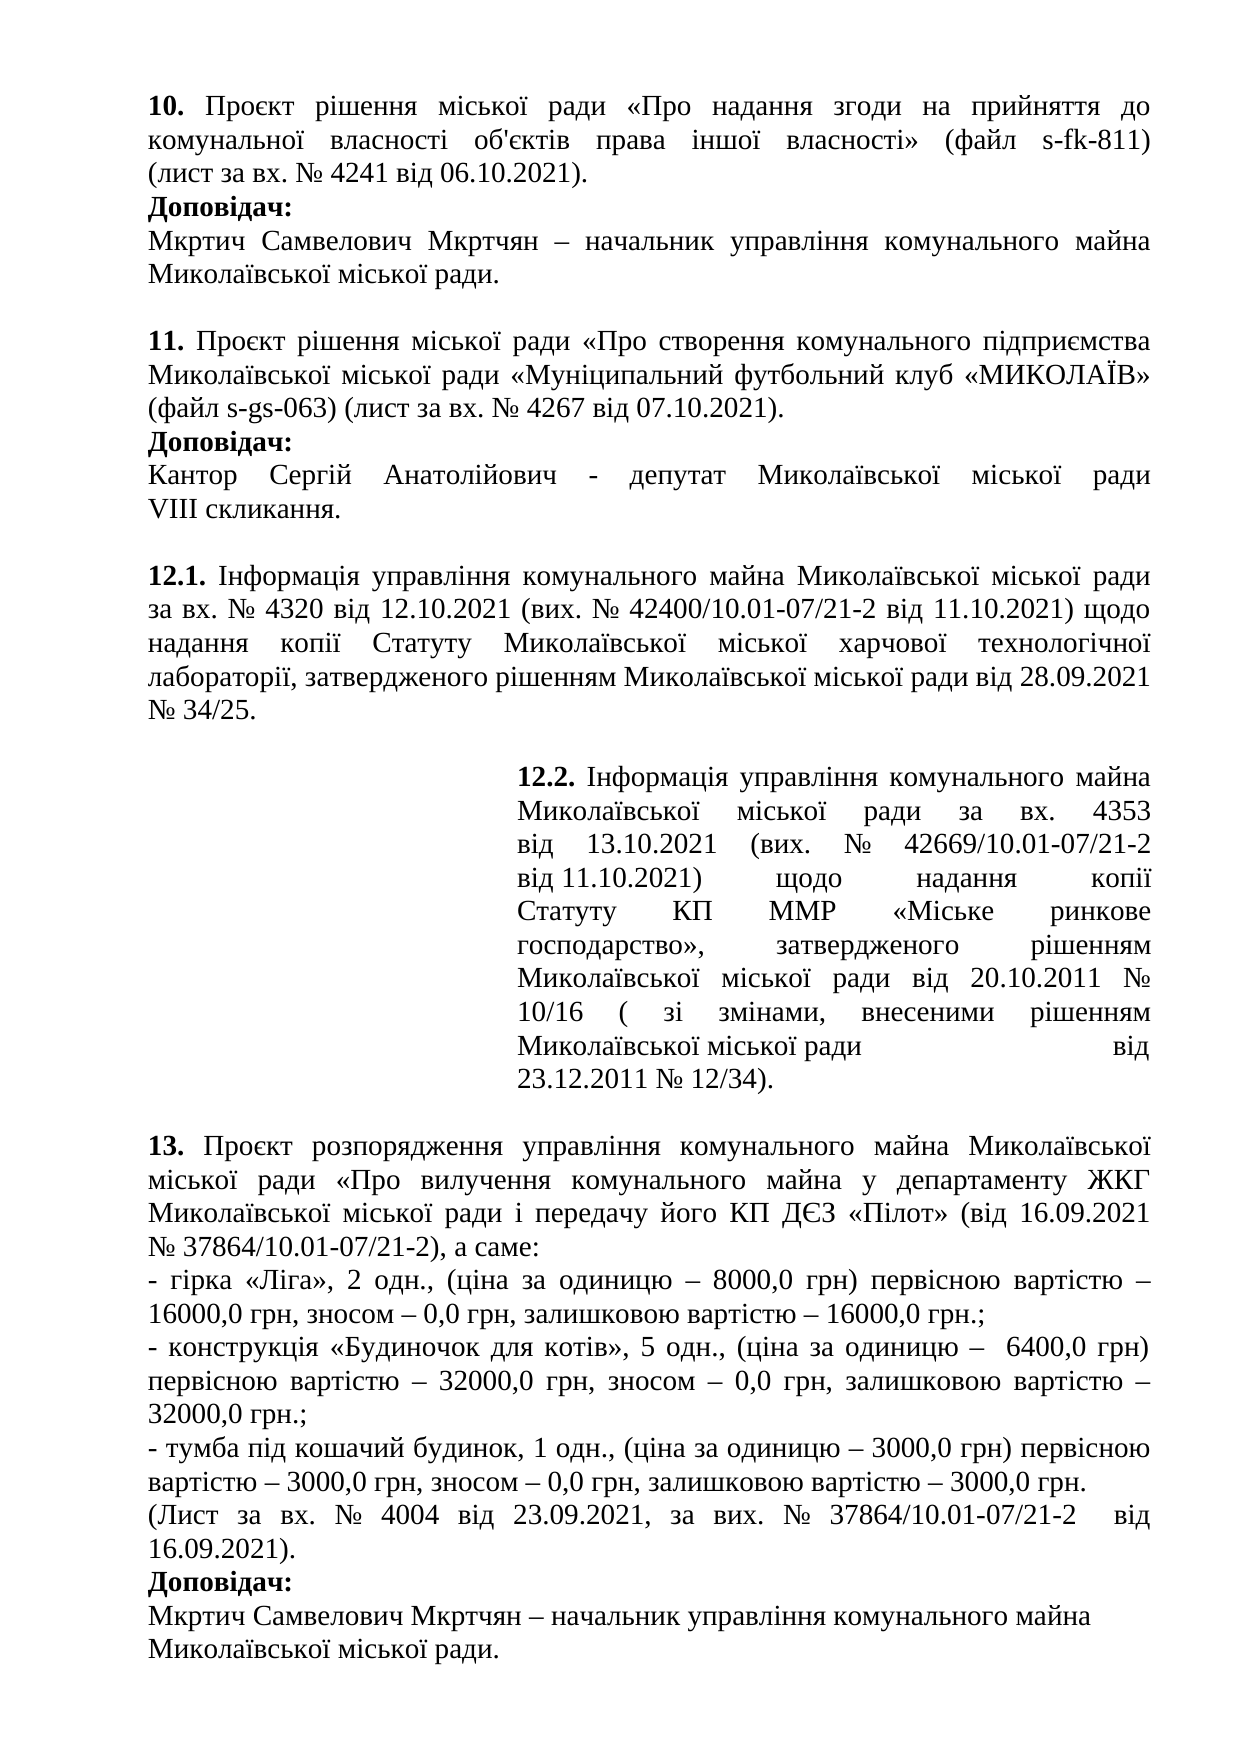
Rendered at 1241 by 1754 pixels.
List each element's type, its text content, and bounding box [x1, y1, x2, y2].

text Мкртич Самвелович Мкртчян – начальник управління комунального майна Миколаївської міської ради. [148, 223, 1152, 290]
text - тумба під кошачий будинок, 1 одн., (ціна за одиницю – 3000,0 грн) первісною вартістю – 3000,0 грн, зносом – 0,0 грн, залишковою вартістю – 3000,0 грн. [148, 1430, 1152, 1497]
text Доповідач: [148, 189, 1152, 223]
text (Лист за вх. № 4004 від 23.09.2021, за вих. № 37864/10.01-07/21-2 від 16.09.2021). [148, 1497, 1152, 1564]
text Доповідач: [148, 1564, 1152, 1598]
text Мкртич Самвелович Мкртчян – начальник управління комунального майна Миколаївської міської ради. [148, 1598, 1152, 1665]
text - гірка «Ліга», 2 одн., (ціна за одиницю – 8000,0 грн) первісною вартістю – 16000,0 грн, зносом – 0,0 грн, залишковою вартістю – 16000,0 грн.; [148, 1262, 1152, 1329]
text 12.2. Інформація управління комунального майна Миколаївської міської ради за вх. 4353 від 13.10.2021 (вих. № 42669/10.01-07/21-2 від 11.10.2021) щодо надання копії Статуту КП ММР «Міське ринкове господарство», затвердженого рішенням Миколаївської міської ради від 20.10.2011 № 10/16 ( зі змінами, внесеними рішенням Миколаївської міської ради від 23.12.2011 № 12/34). [517, 759, 1152, 1095]
text Доповідач: [148, 424, 1152, 457]
text 11. Проєкт рішення міської ради «Про створення комунального підприємства Миколаївської міської ради «Муніципальний футбольний клуб «МИКОЛАЇВ» (файл s-gs-063) (лист за вх. № 4267 від 07.10.2021). [148, 323, 1152, 424]
text Кантор Сергій Анатолійович - депутат Миколаївської міської ради VIII скликання. [148, 457, 1152, 524]
text 13. Проєкт розпорядження управління комунального майна Миколаївської міської ради «Про вилучення комунального майна у департаменту ЖКГ Миколаївської міської ради і передачу його КП ДЄЗ «Пілот» (від 16.09.2021 № 37864/10.01-07/21-2), а саме: [148, 1128, 1152, 1262]
text 12.1. Інформація управління комунального майна Миколаївської міської ради за вх. № 4320 від 12.10.2021 (вих. № 42400/10.01-07/21-2 від 11.10.2021) щодо надання копії Статуту Миколаївської міської харчової технологічної лабораторії, затвердженого рішенням Миколаївської міської ради від 28.09.2021 № 34/25. [148, 558, 1152, 726]
text - конструкція «Будиночок для котів», 5 одн., (ціна за одиницю – 6400,0 грн) первісною вартістю – 32000,0 грн, зносом – 0,0 грн, залишковою вартістю – 32000,0 грн.; [148, 1329, 1152, 1430]
text 10. Проєкт рішення міської ради «Про надання згоди на прийняття до комунальної власності об'єктів права іншої власності» (файл s-fk-811) (лист за вх. № 4241 від 06.10.2021). [148, 88, 1152, 189]
